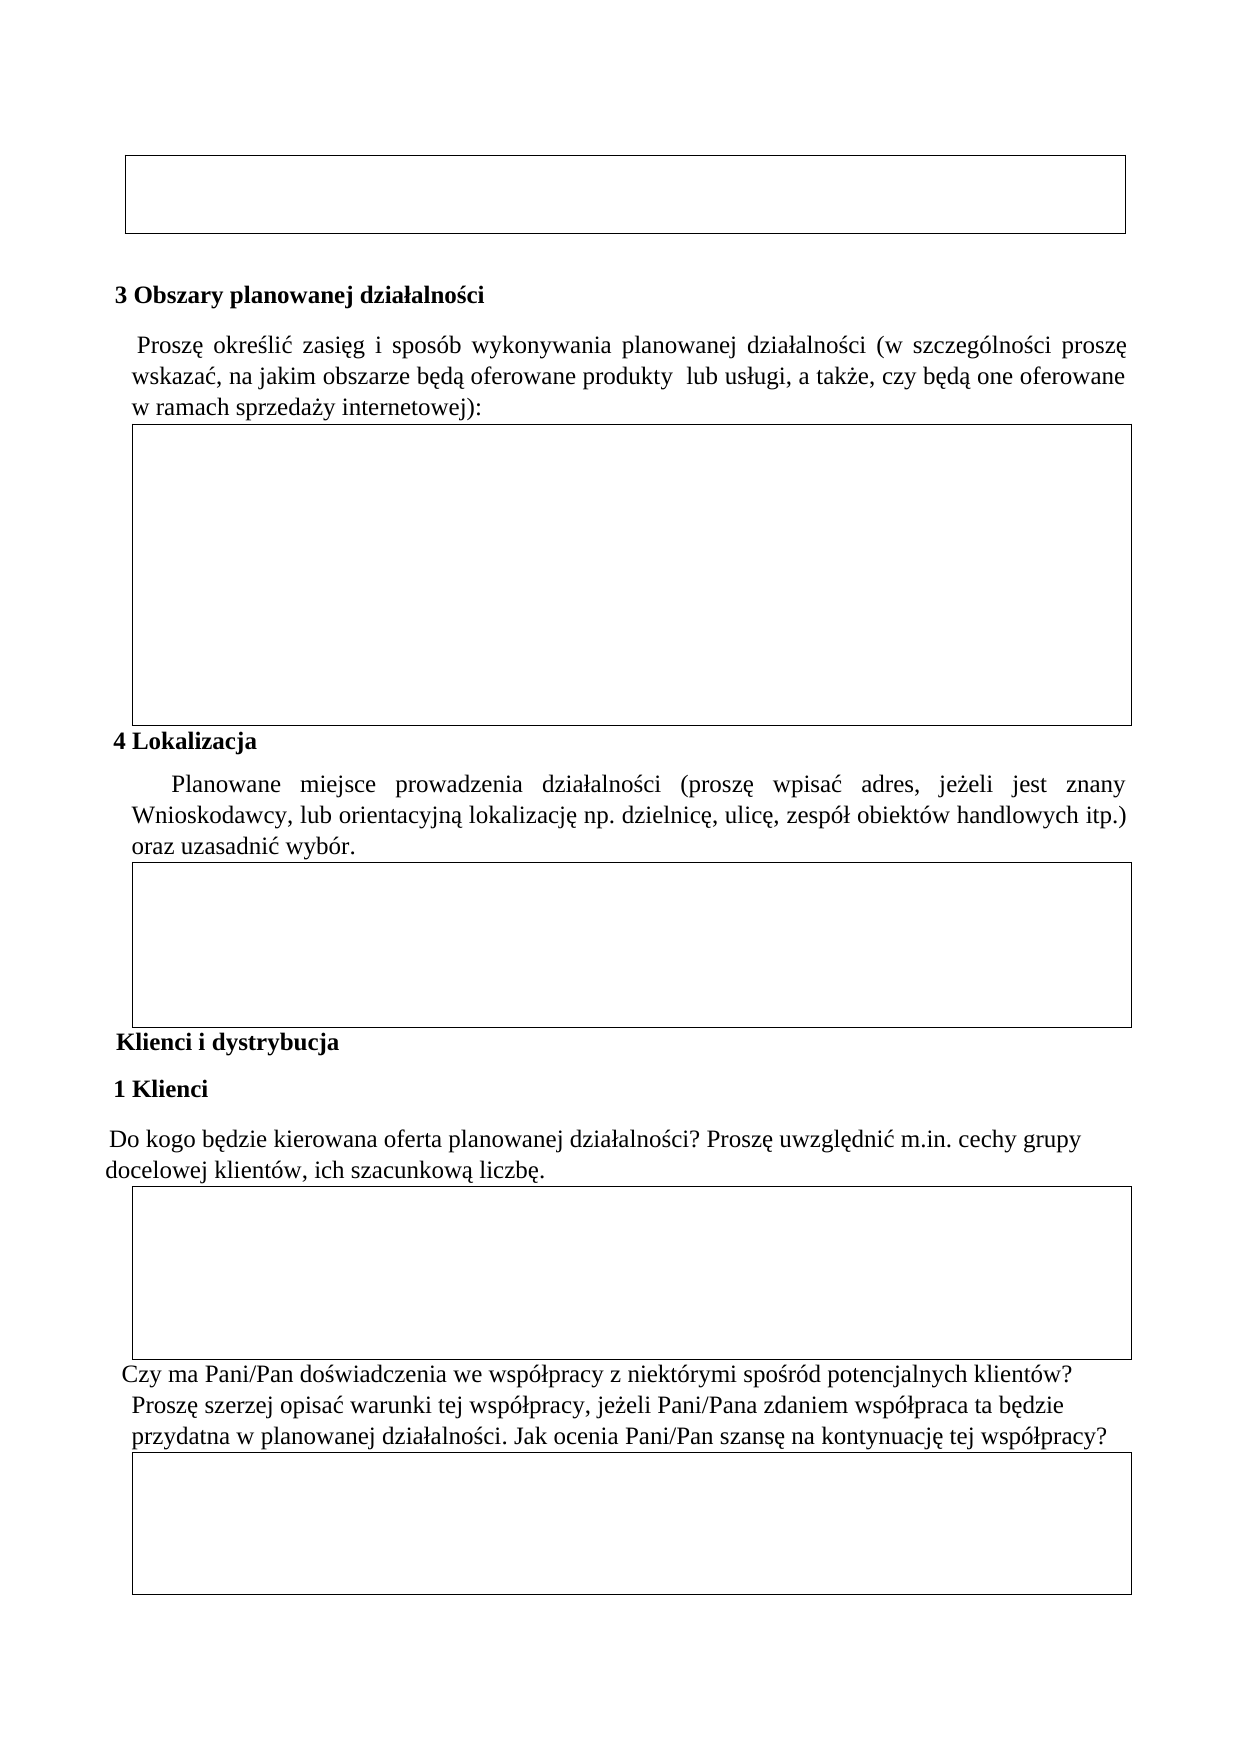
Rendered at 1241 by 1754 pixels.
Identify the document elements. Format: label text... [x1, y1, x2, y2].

subtitle 3 Obszary planowanej działalności [114, 280, 1128, 308]
text Planowane miejsce prowadzenia działalności (proszę wpisać adres, jeżeli jest znany Wnioskodawcy, lub orientacyjną lokalizację np. dzielnicę, ulicę, zespół obiektów handlowych itp.) oraz uzasadnić wybór. [114, 769, 1127, 859]
subtitle Klienci i dystrybucja [116, 1027, 1128, 1056]
text Czy ma Pani/Pan doświadczenia we współpracy z niektórymi spośród potencjalnych klientów? Proszę szerzej opisać warunki tej współpracy, jeżeli Pani/Pana zdaniem współpraca ta będzie przydatna w planowanej działalności. Jak ocenia Pani/Pan szansę na kontynuację tej współpracy? [114, 1359, 1127, 1450]
table_header [126, 156, 1125, 233]
subtitle 4 Lokalizacja [113, 726, 1128, 754]
text Do kogo będzie kierowana oferta planowanej działalności? Proszę uwzględnić m.in. cechy grupy docelowej klientów, ich szacunkową liczbę. [105, 1124, 1128, 1184]
text Proszę określić zasięg i sposób wykonywania planowanej działalności (w szczególności proszę wskazać, na jakim obszarze będą oferowane produkty lub usługi, a także, czy będą one oferowane w ramach sprzedaży internetowej): [114, 330, 1127, 421]
table_header [133, 425, 1131, 725]
table_header [133, 863, 1131, 1027]
subtitle 1 Klienci [113, 1074, 1128, 1102]
table_header [133, 1187, 1131, 1358]
table_header [133, 1453, 1131, 1593]
